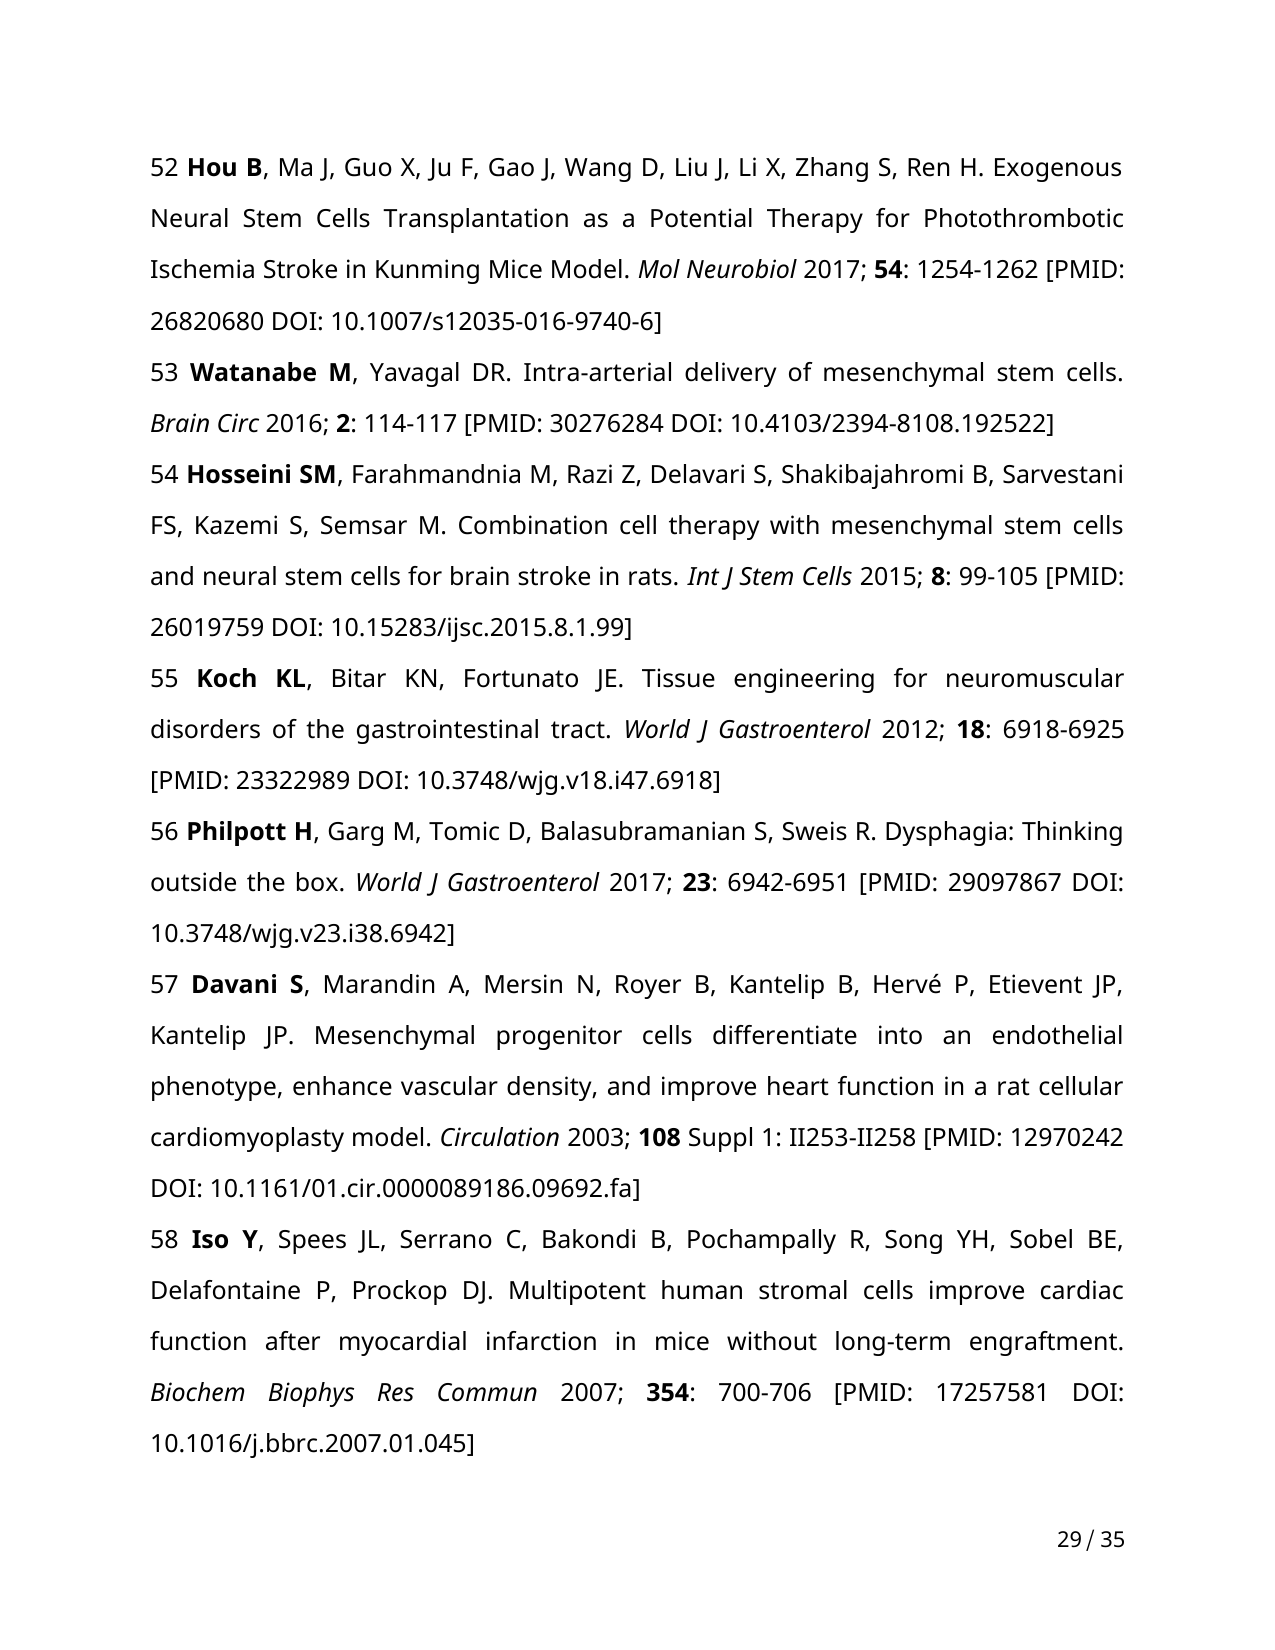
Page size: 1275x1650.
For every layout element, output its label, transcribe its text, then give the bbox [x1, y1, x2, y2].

text 55 Koch KL, Bitar KN, Fortunato JE. Tissue engineering for neuromuscular disorders of the gastrointestinal tract. World J Gastroenterol 2012; 18: 6918-6925 [PMID: 23322989 DOI: 10.3748/wjg.v18.i47.6918] [150, 660, 1125, 797]
text 57 Davani S, Marandin A, Mersin N, Royer B, Kantelip B, Hervé P, Etievent JP, Kantelip JP. Mesenchymal progenitor cells differentiate into an endothelial phenotype, enhance vascular density, and improve heart function in a rat cellular cardiomyoplasty model. Circulation 2003; 108 Suppl 1: II253-II258 [PMID: 12970242 DOI: 10.1161/01.cir.0000089186.09692.fa] [150, 967, 1125, 1205]
text 58 Iso Y, Spees JL, Serrano C, Bakondi B, Pochampally R, Song YH, Sobel BE, Delafontaine P, Prockop DJ. Multipotent human stromal cells improve cardiac function after myocardial infarction in mice without long-term engraftment. Biochem Biophys Res Commun 2007; 354: 700-706 [PMID: 17257581 DOI: 10.1016/j.bbrc.2007.01.045] [150, 1222, 1125, 1460]
text 52 Hou B, Ma J, Guo X, Ju F, Gao J, Wang D, Liu J, Li X, Zhang S, Ren H. Exogenous Neural Stem Cells Transplantation as a Potential Therapy for Photothrombotic Ischemia Stroke in Kunming Mice Model. Mol Neurobiol 2017; 54: 1254-1262 [PMID: 26820680 DOI: 10.1007/s12035-016-9740-6] [150, 150, 1125, 337]
text 54 Hosseini SM, Farahmandnia M, Razi Z, Delavari S, Shakibajahromi B, Sarvestani FS, Kazemi S, Semsar M. Combination cell therapy with mesenchymal stem cells and neural stem cells for brain stroke in rats. Int J Stem Cells 2015; 8: 99-105 [PMID: 26019759 DOI: 10.15283/ijsc.2015.8.1.99] [150, 456, 1125, 643]
text 53 Watanabe M, Yavagal DR. Intra-arterial delivery of mesenchymal stem cells. Brain Circ 2016; 2: 114-117 [PMID: 30276284 DOI: 10.4103/2394-8108.192522] [150, 354, 1125, 439]
text 56 Philpott H, Garg M, Tomic D, Balasubramanian S, Sweis R. Dysphagia: Thinking outside the box. World J Gastroenterol 2017; 23: 6942-6951 [PMID: 29097867 DOI: 10.3748/wjg.v23.i38.6942] [150, 813, 1125, 950]
